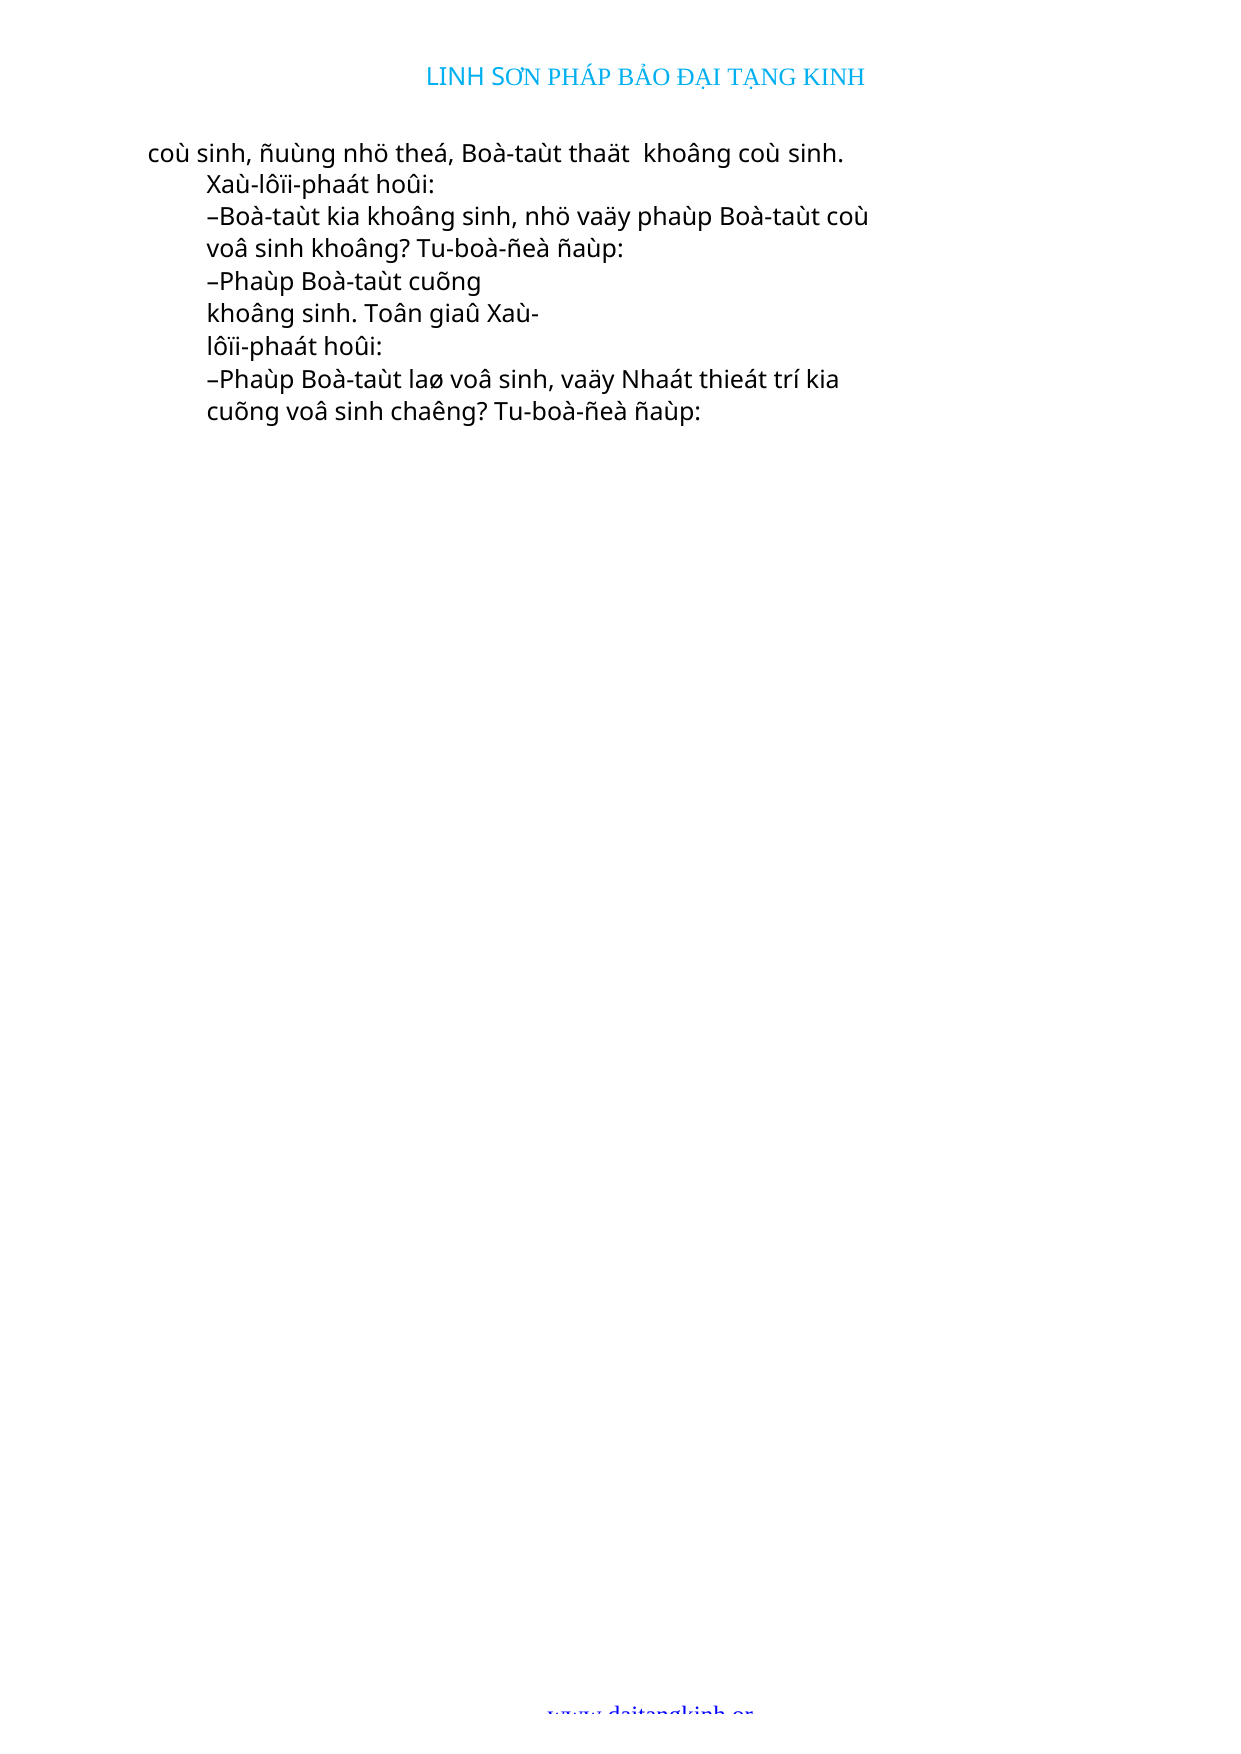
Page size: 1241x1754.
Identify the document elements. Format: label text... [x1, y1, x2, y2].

text Xaù-lôïi-phaát hoûi: [206, 169, 1105, 199]
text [147, 135, 1093, 169]
text –Boà-taùt kia khoâng sinh, nhö vaäy phaùp Boà-taùt coù voâ sinh khoâng? Tu-boà-ñeà ñaùp: [206, 199, 882, 265]
text –Phaùp Boà-taùt laø voâ sinh, vaäy Nhaát thieát trí kia cuõng voâ sinh chaêng? Tu-boà-ñeà ñaùp: [206, 363, 919, 428]
text –Phaùp Boà-taùt cuõng khoâng sinh. Toân giaû Xaù-lôïi-phaát hoûi: [206, 265, 567, 363]
